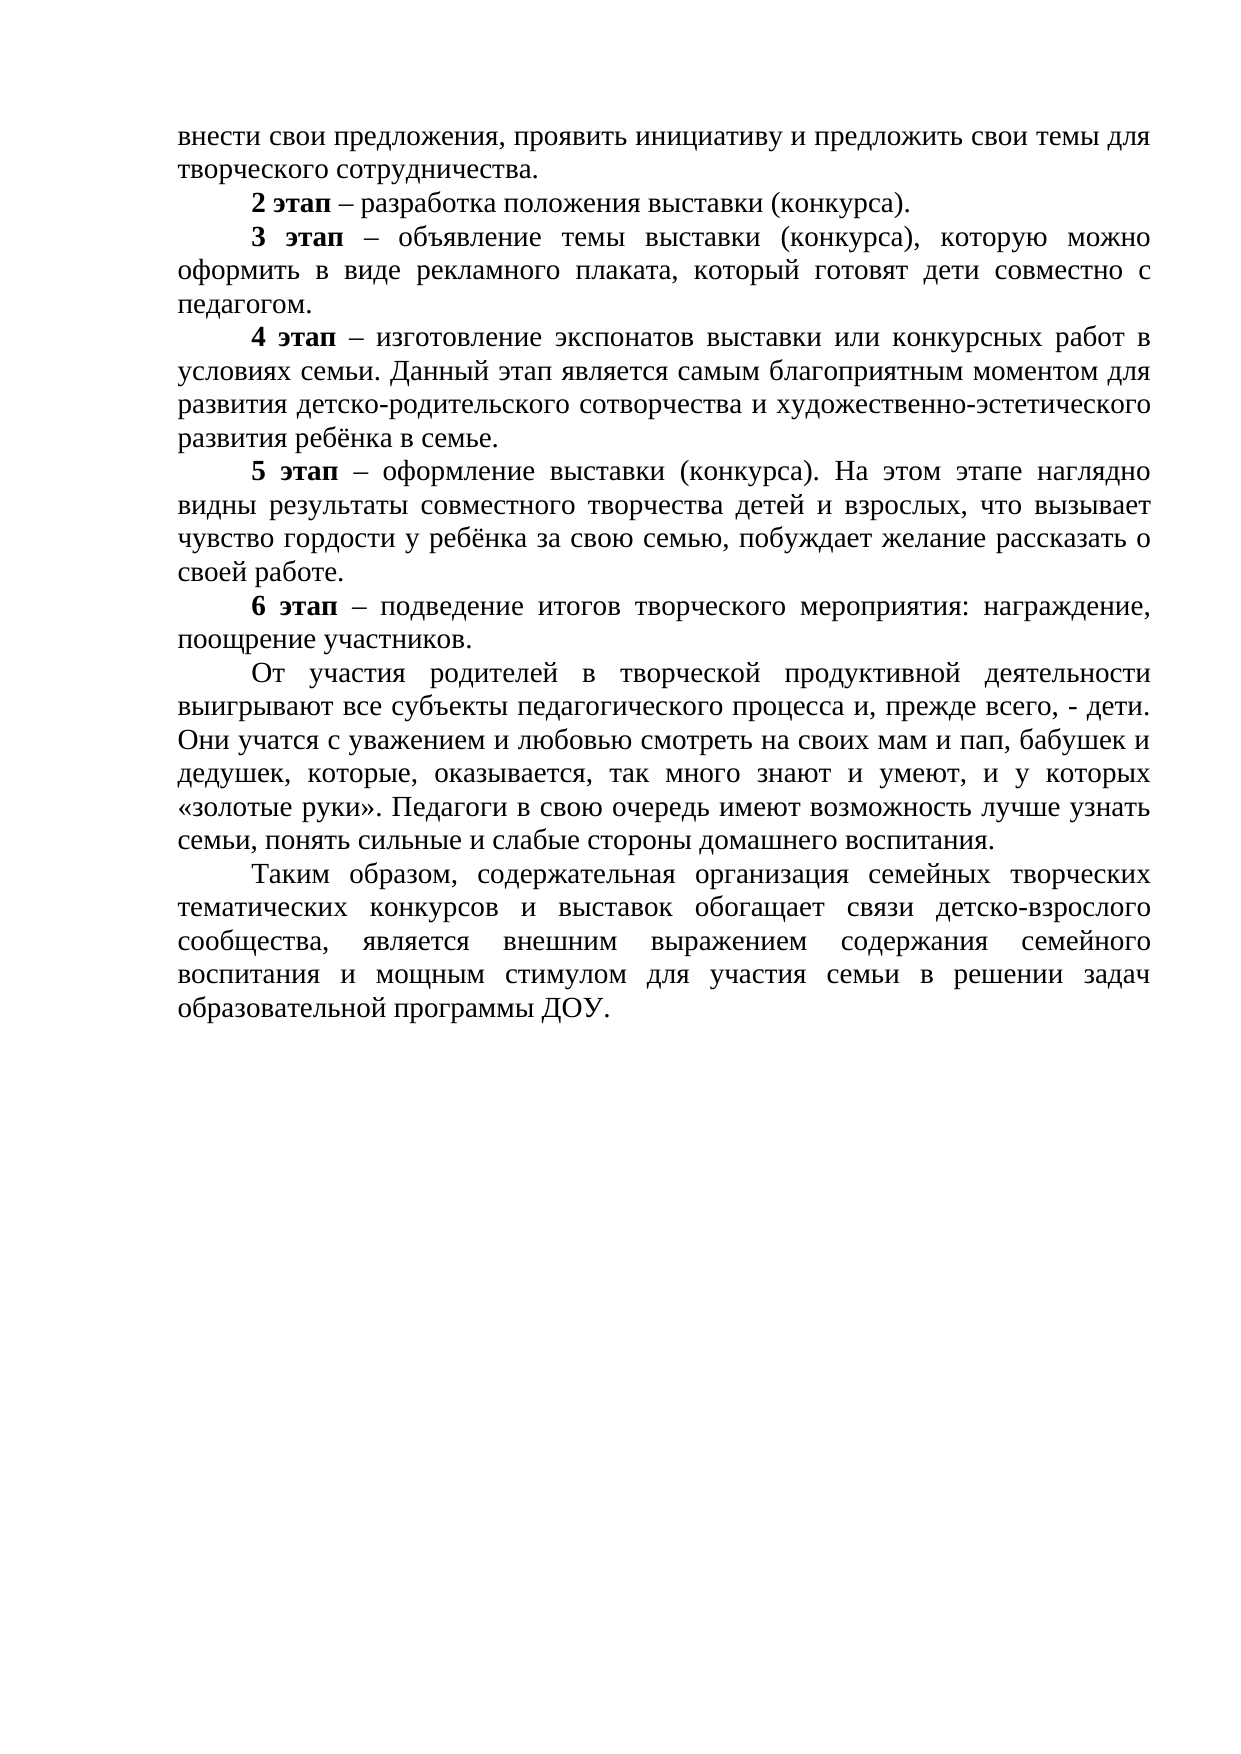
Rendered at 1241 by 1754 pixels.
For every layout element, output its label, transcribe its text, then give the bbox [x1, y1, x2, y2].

text 4 этап – изготовление экспонатов выставки или конкурсных работ в условиях семьи. Данный этап является самым благоприятным моментом для развития детско-родительского сотворчества и художественно-эстетического развития ребёнка в семье. [177, 319, 1152, 453]
text Таким образом, содержательная организация семейных творческих тематических конкурсов и выставок обогащает связи детско-взрослого сообщества, является внешним выражением содержания семейного воспитания и мощным стимулом для участия семьи в решении задач образовательной программы ДОУ. [177, 856, 1152, 1024]
text 2 этап – разработка положения выставки (конкурса). [177, 185, 1152, 219]
text 6 этап – подведение итогов творческого мероприятия: награждение, поощрение участников. [177, 588, 1152, 655]
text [177, 118, 1152, 185]
text 3 этап – объявление темы выставки (конкурса), которую можно оформить в виде рекламного плаката, который готовят дети совместно с педагогом. [177, 219, 1152, 319]
text От участия родителей в творческой продуктивной деятельности выигрывают все субъекты педагогического процесса и, прежде всего, - дети. Они учатся с уважением и любовью смотреть на своих мам и пап, бабушек и дедушек, которые, оказывается, так много знают и умеют, и у которых «золотые руки». Педагоги в свою очередь имеют возможность лучше узнать семьи, понять сильные и слабые стороны домашнего воспитания. [177, 655, 1152, 856]
text 5 этап – оформление выставки (конкурса). На этом этапе наглядно видны результаты совместного творчества детей и взрослых, что вызывает чувство гордости у ребёнка за свою семью, побуждает желание рассказать о своей работе. [177, 453, 1152, 588]
